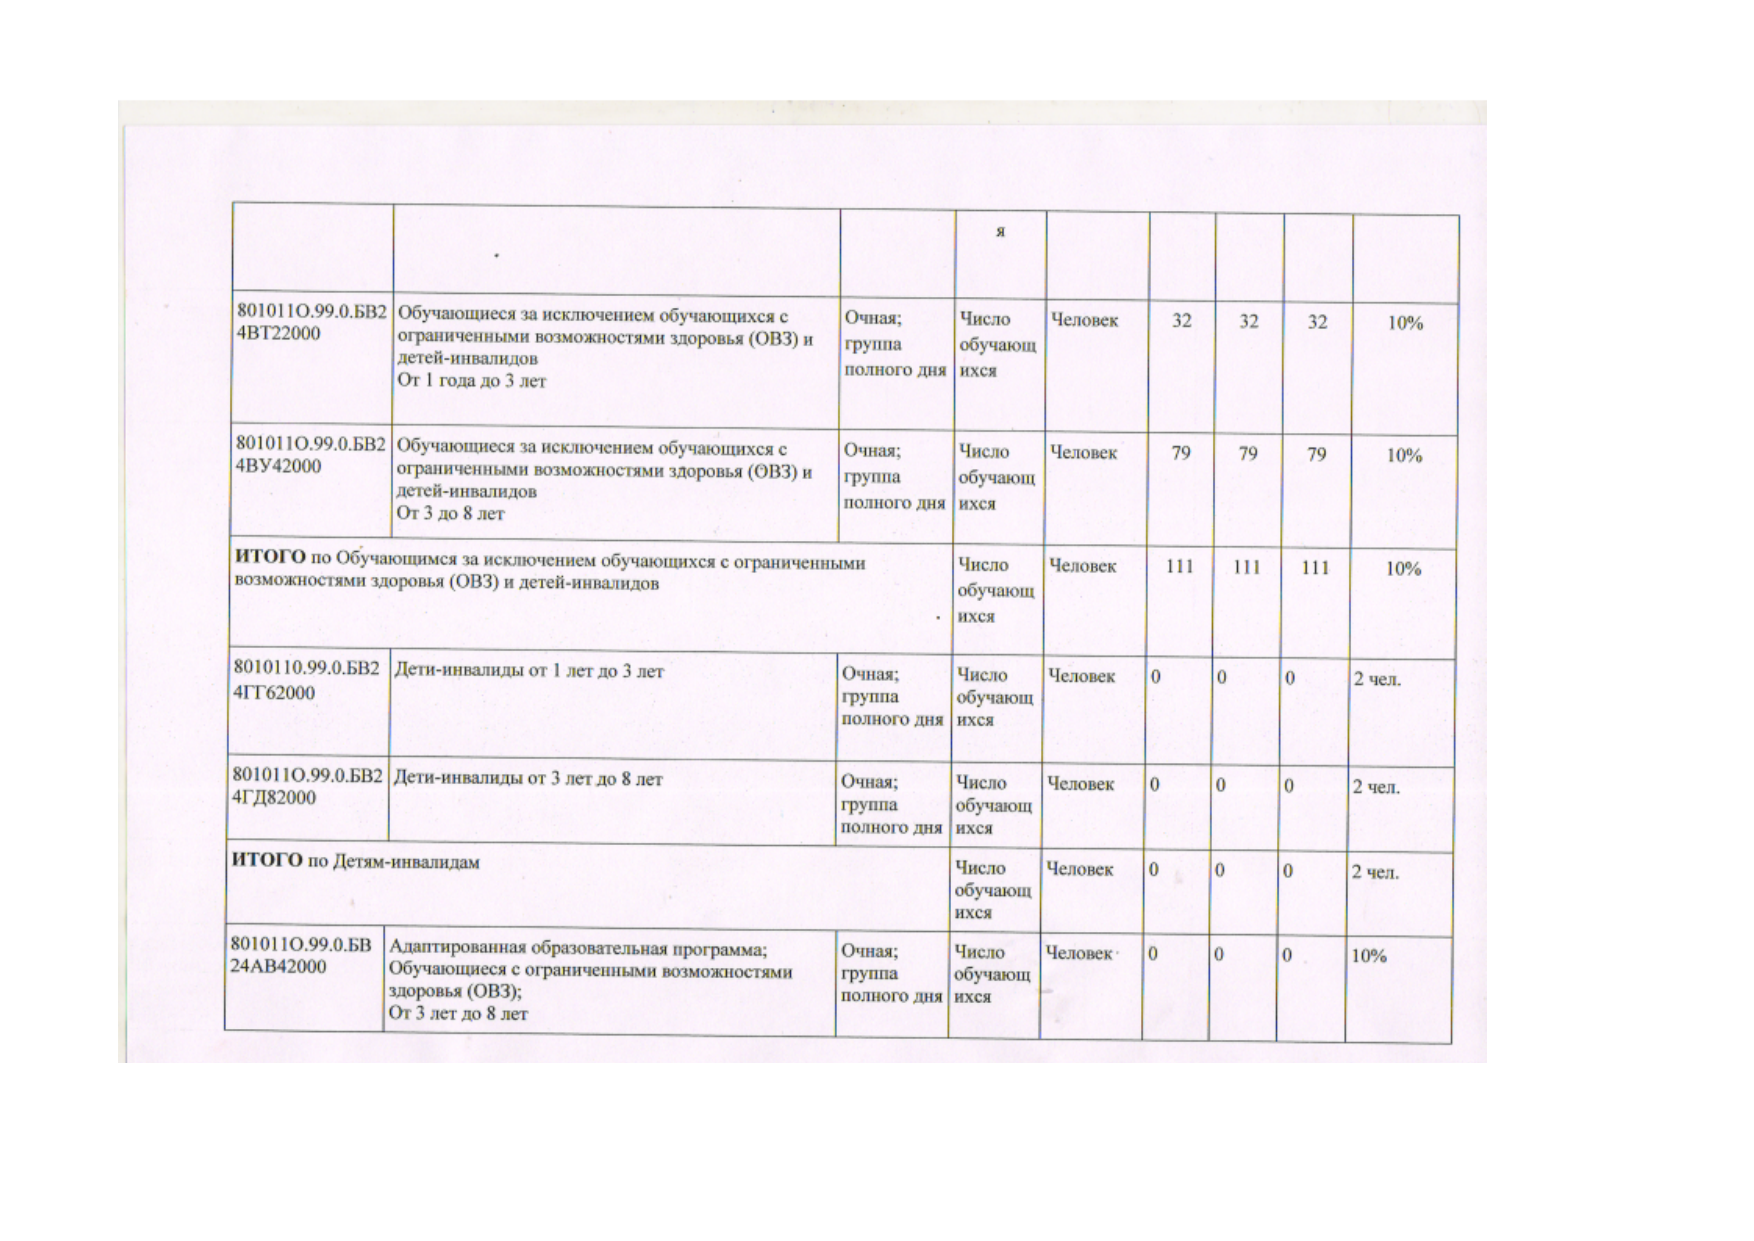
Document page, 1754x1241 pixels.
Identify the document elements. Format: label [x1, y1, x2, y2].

picture [118, 88, 1487, 1063]
